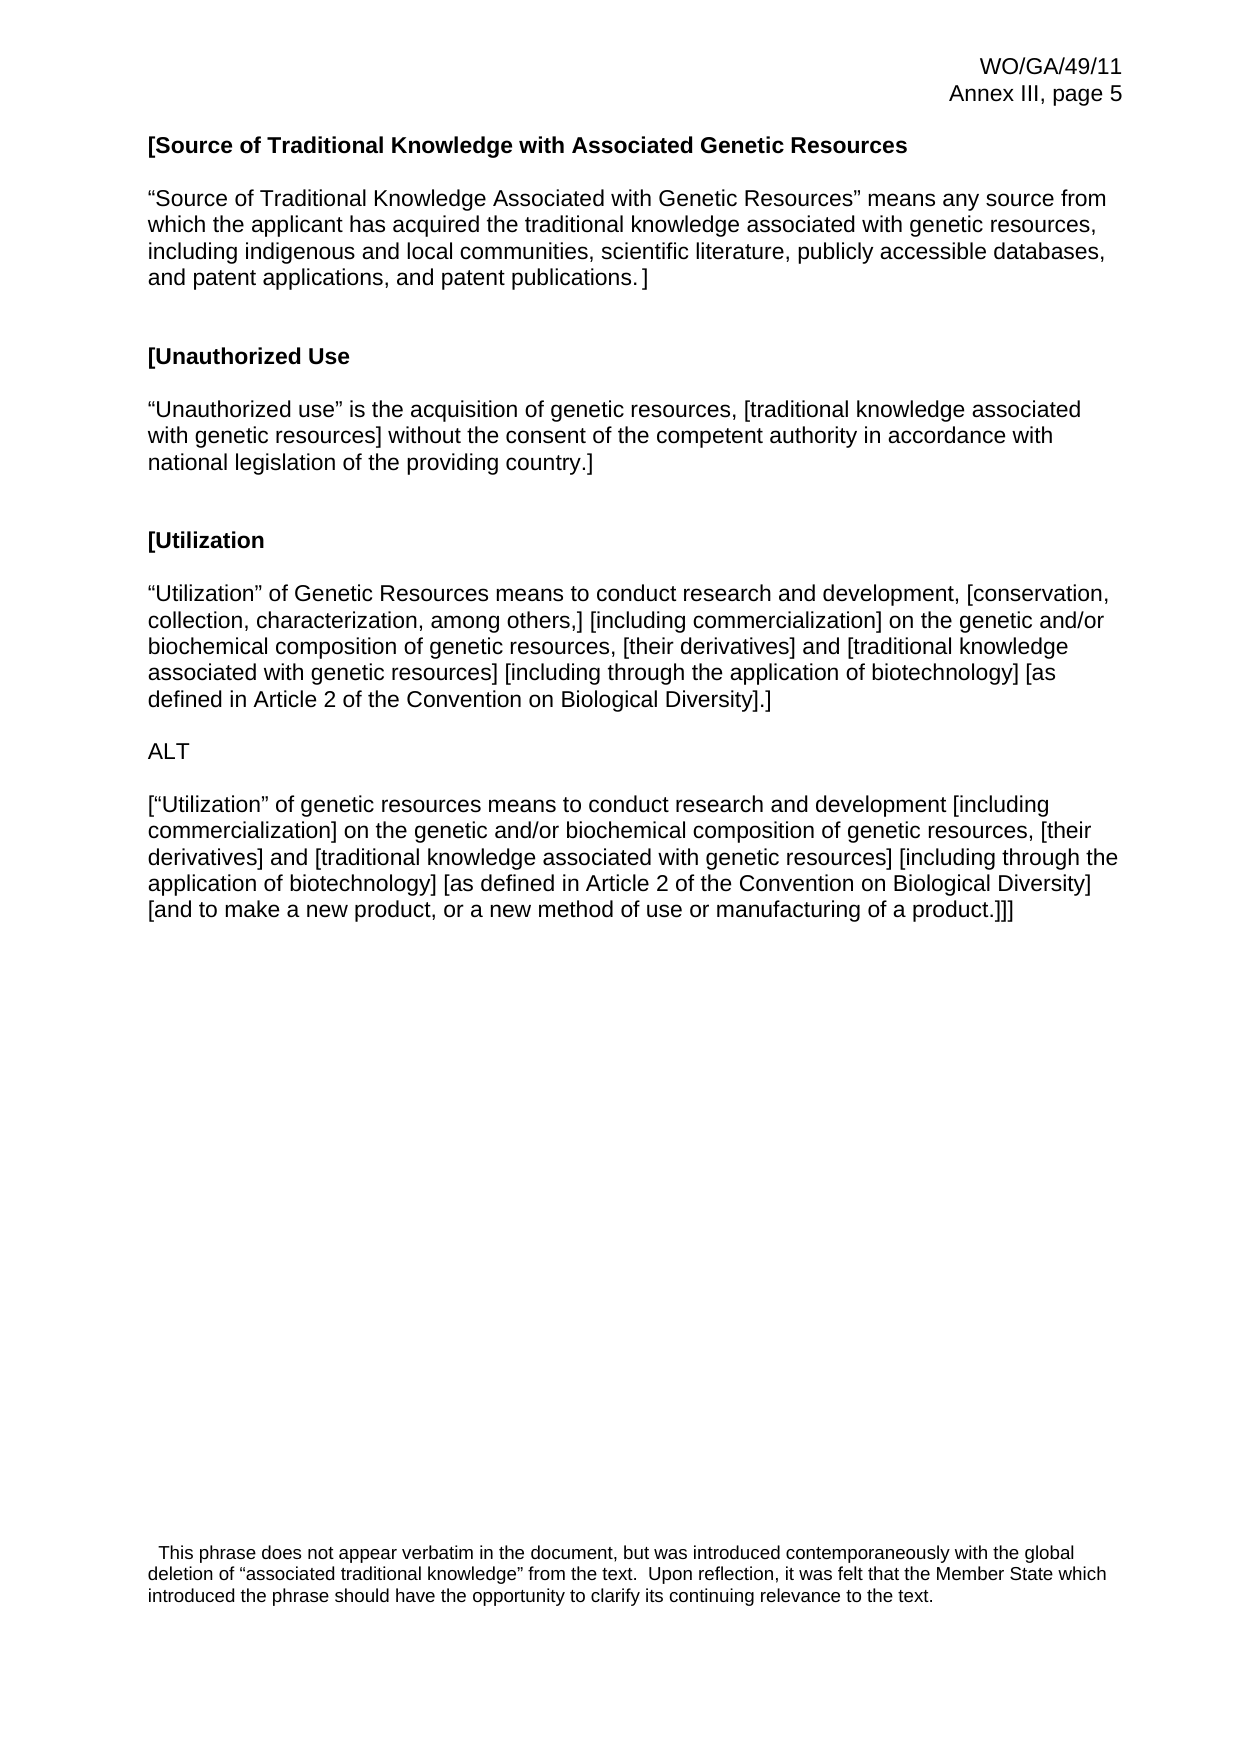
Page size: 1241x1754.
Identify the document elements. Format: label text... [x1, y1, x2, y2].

text [Source of Traditional Knowledge with Associated Genetic Resources [148, 132, 1122, 158]
text ALT [148, 738, 1122, 765]
text “Source of Traditional Knowledge Associated with Genetic Resources” means any source from which the applicant has acquired the traditional knowledge associated with genetic resources, including indigenous and local communities, scientific literature, publicly accessible databases, and patent applications, and patent publications. ] [148, 185, 1122, 290]
text “Unauthorized use” is the acquisition of genetic resources, [traditional knowledge associated with genetic resources] without the consent of the competent authority in accordance with national legislation of the providing country.] [148, 396, 1122, 475]
text [Utilization [148, 527, 1122, 554]
text [Unauthorized Use [148, 343, 1122, 369]
text [“Utilization” of genetic resources means to conduct research and development [including commercialization] on the genetic and/or biochemical composition of genetic resources, [their derivatives] and [traditional knowledge associated with genetic resources] [including through the application of biotechnology] [as defined in Article 2 of the Convention on Biological Diversity] [and to make a new product, or a new method of use or manufacturing of a product.]]] [148, 791, 1122, 923]
text “Utilization” of Genetic Resources means to conduct research and development, [conservation, collection, characterization, among others,] [including commercialization] on the genetic and/or biochemical composition of genetic resources, [their derivatives] and [traditional knowledge associated with genetic resources] [including through the application of biotechnology] [as defined in Article 2 of the Convention on Biological Diversity].] [148, 580, 1122, 712]
